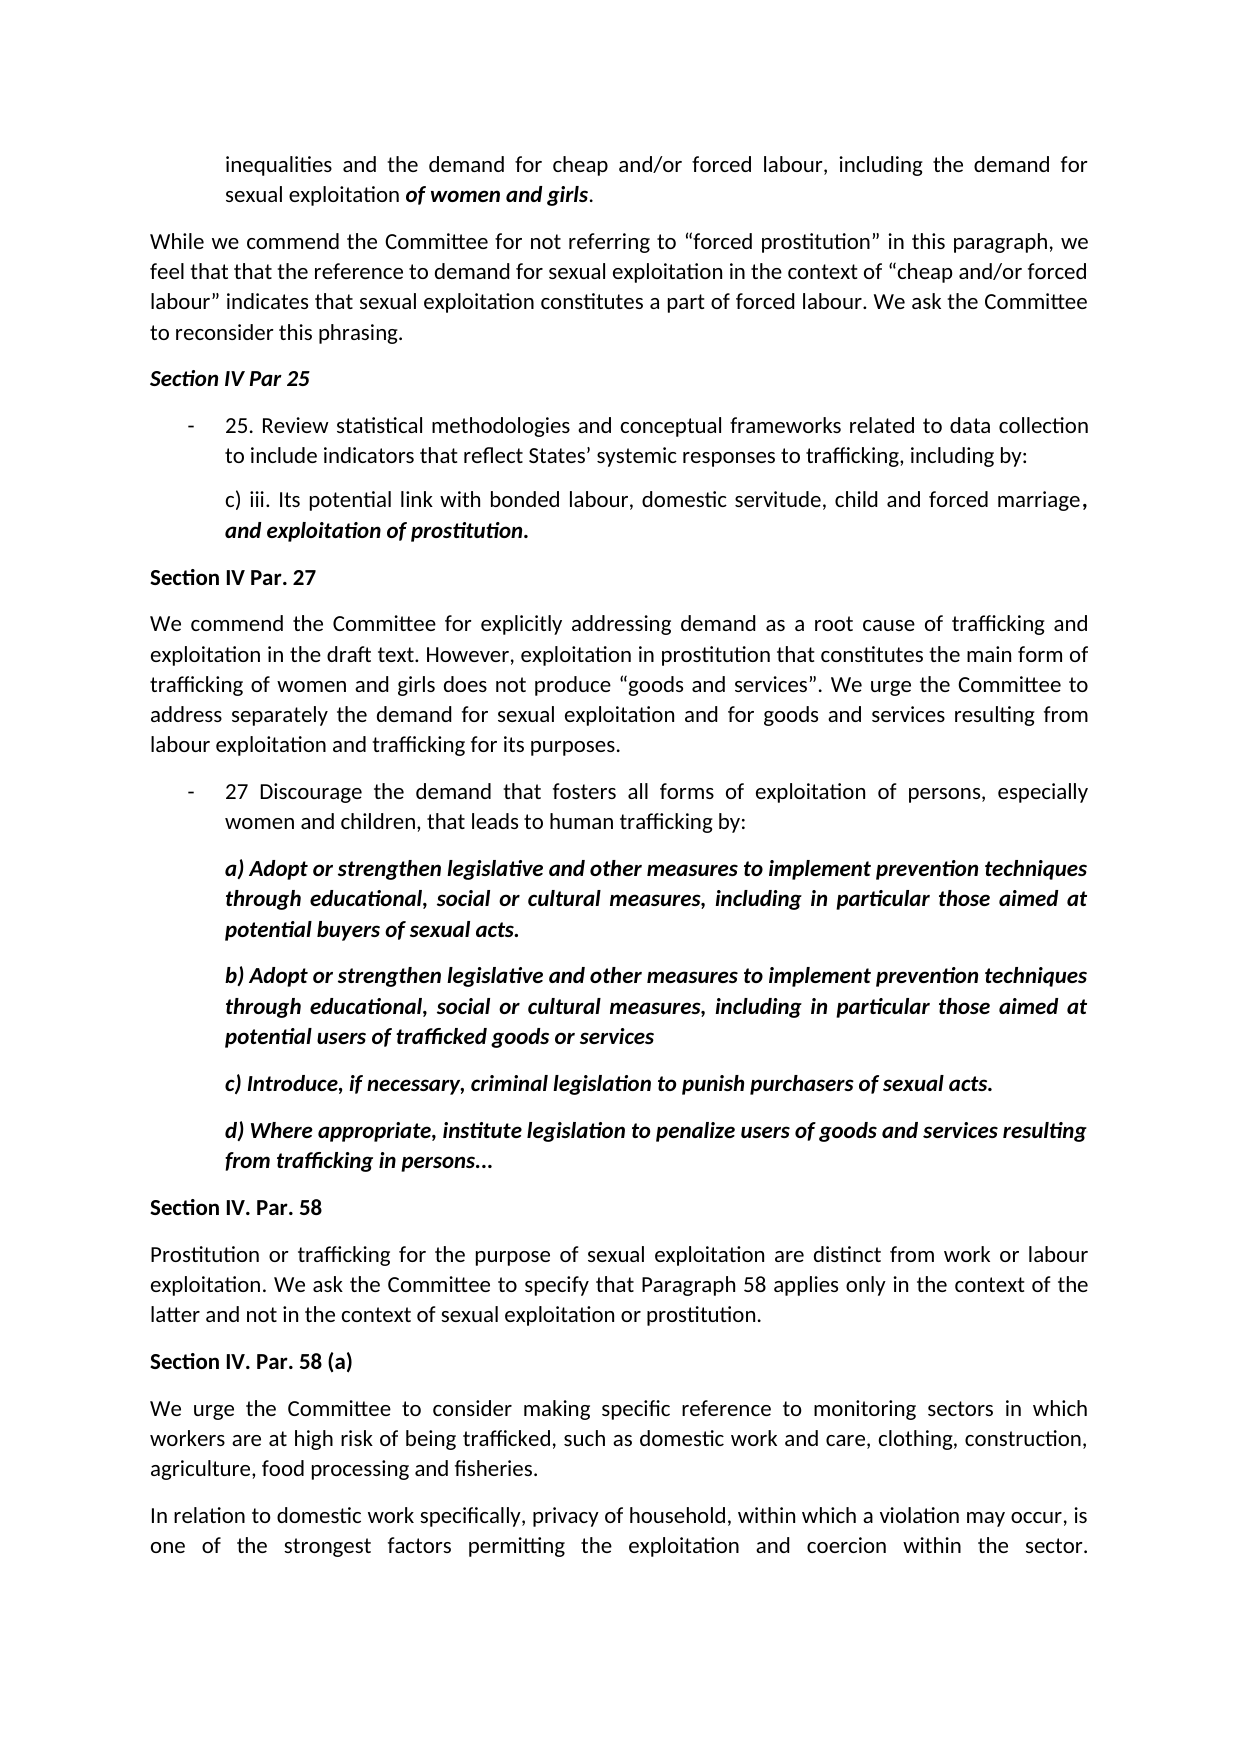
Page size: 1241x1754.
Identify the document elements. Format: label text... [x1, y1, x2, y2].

text Section IV Par. 27 [150, 563, 1090, 591]
text While we commend the Committee for not referring to “forced prostitution” in this paragraph, we feel that that the reference to demand for sexual exploitation in the context of “cheap and/or forced labour” indicates that sexual exploitation constitutes a part of forced labour. We ask the Committee to reconsider this phrasing. [150, 227, 1090, 346]
text Section IV Par 25 [150, 364, 1090, 393]
text Section IV. Par. 58 (a) [150, 1347, 1090, 1375]
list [187, 150, 1090, 208]
list 25. Review statistical methodologies and conceptual frameworks related to data collection to include indicators that reflect States’ systemic responses to trafficking, including by: [187, 411, 1090, 470]
text d) Where appropriate, institute legislation to penalize users of goods and services resulting from trafficking in persons... [225, 1116, 1090, 1174]
text Prostitution or trafficking for the purpose of sexual exploitation are distinct from work or labour exploitation. We ask the Committee to specify that Paragraph 58 applies only in the context of the latter and not in the context of sexual exploitation or prostitution. [150, 1240, 1090, 1328]
list c) iii. Its potential link with bonded labour, domestic servitude, child and forced marriage, and exploitation of prostitution. [225, 486, 1090, 544]
text a) Adopt or strengthen legislative and other measures to implement prevention techniques through educational, social or cultural measures, including in particular those aimed at potential buyers of sexual acts. [225, 854, 1090, 943]
text b) Adopt or strengthen legislative and other measures to implement prevention techniques through educational, social or cultural measures, including in particular those aimed at potential users of trafficked goods or services [225, 962, 1090, 1050]
list 27 Discourage the demand that fosters all forms of exploitation of persons, especially women and children, that leads to human trafficking by: [187, 777, 1090, 835]
text c) Introduce, if necessary, criminal legislation to punish purchasers of sexual acts. [150, 1069, 1090, 1097]
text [150, 1501, 1090, 1559]
text Section IV. Par. 58 [150, 1193, 1090, 1221]
text We urge the Committee to consider making specific reference to monitoring sectors in which workers are at high risk of being trafficked, such as domestic work and care, clothing, construction, agriculture, food processing and fisheries. [150, 1394, 1090, 1482]
text We commend the Committee for explicitly addressing demand as a root cause of trafficking and exploitation in the draft text. However, exploitation in prostitution that constitutes the main form of trafficking of women and girls does not produce “goods and services”. We urge the Committee to address separately the demand for sexual exploitation and for goods and services resulting from labour exploitation and trafficking for its purposes. [150, 609, 1090, 758]
